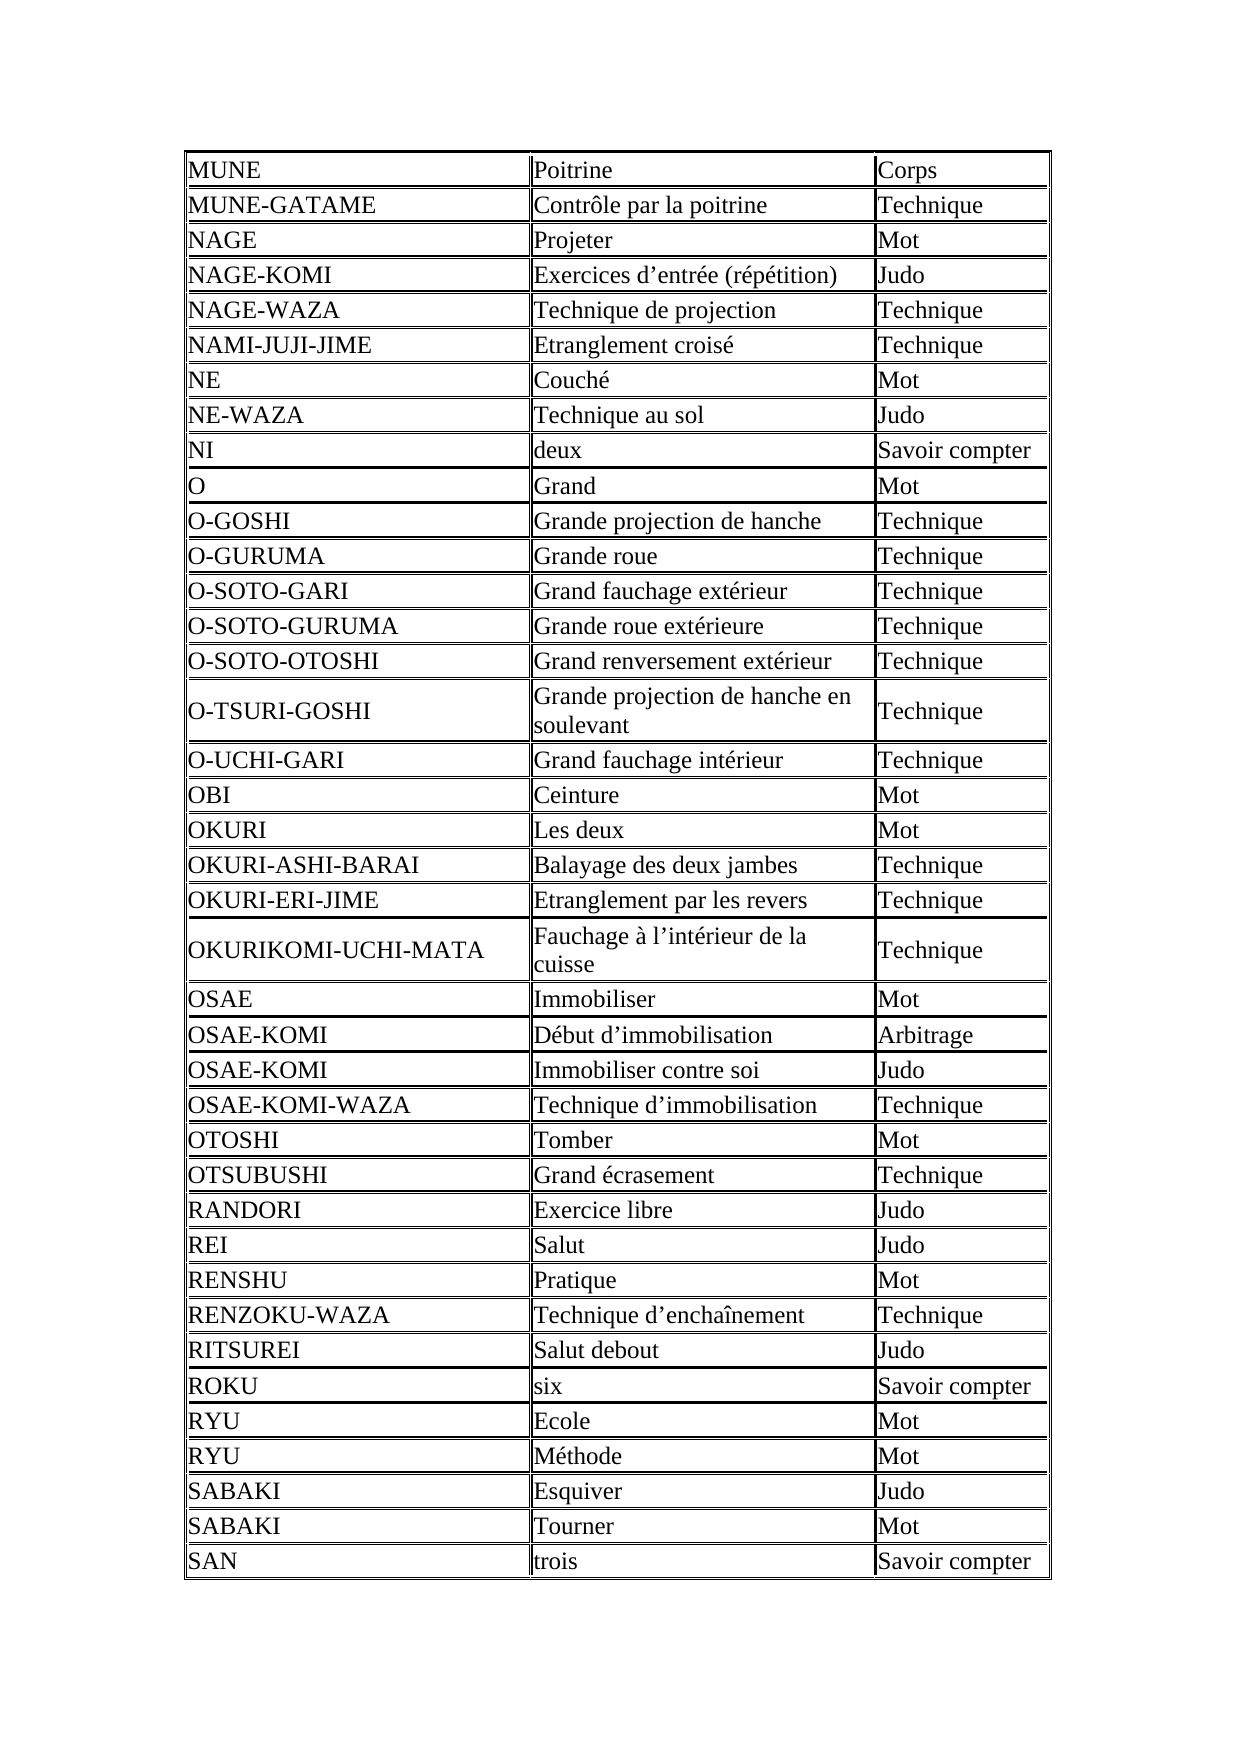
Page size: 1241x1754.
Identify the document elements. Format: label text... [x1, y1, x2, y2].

table_cell Poitrine [531, 152, 875, 185]
table_cell MUNE [187, 152, 531, 185]
table_cell six [533, 1369, 874, 1401]
table_cell OKURI [185, 811, 531, 846]
table_cell Immobiliser contre soi [533, 1053, 874, 1085]
table_cell Balayage des deux jambes [533, 849, 874, 881]
table_cell Grande projection de hanche [533, 504, 874, 536]
table_cell OSAE-KOMI-WAZA [187, 1085, 529, 1120]
table_cell RENZOKU-WAZA [185, 1296, 531, 1331]
table_cell Mot [877, 466, 1049, 501]
table_cell OTOSHI [187, 1120, 529, 1155]
table_cell RENSHU [185, 1261, 531, 1296]
table_cell Esquiver [533, 1475, 874, 1506]
table_cell Grand écrasement [533, 1159, 874, 1190]
table_cell O [187, 466, 529, 501]
table_cell OKURI-ASHI-BARAI [185, 846, 531, 881]
table_cell NAGE-WAZA [187, 290, 529, 326]
table_cell Judo [875, 396, 1050, 431]
table_cell Savoir compter [875, 431, 1050, 466]
table_cell Technique d’immobilisation [533, 1089, 874, 1120]
table_cell Technique de projection [533, 294, 874, 326]
table_cell RITSUREI [185, 1331, 531, 1366]
table_cell Ecole [533, 1404, 874, 1436]
table_cell Etranglement croisé [533, 329, 874, 361]
table_cell O-GOSHI [187, 501, 529, 536]
table_cell Mot [875, 361, 1050, 396]
table_cell Corps [875, 153, 1049, 185]
table_cell Technique [877, 571, 1049, 606]
table_cell Technique [877, 606, 1049, 641]
table_cell Technique [875, 1296, 1050, 1331]
table_cell O-SOTO-GURUMA [187, 606, 529, 641]
table_cell SAN [187, 1541, 531, 1577]
table_cell Mot [877, 220, 1049, 255]
table_cell Grand fauchage intérieur [533, 744, 874, 776]
table_cell Mot [877, 1120, 1049, 1155]
table_cell Exercice libre [533, 1194, 874, 1226]
table_cell Mot [875, 1261, 1050, 1296]
table_cell deux [533, 434, 874, 466]
table_cell OKURIKOMI-UCHI-MATA [187, 916, 529, 980]
table_cell SABAKI [187, 1506, 529, 1541]
table_cell RYU [187, 1401, 529, 1436]
table_cell Technique [877, 290, 1049, 326]
table_cell Technique [877, 740, 1049, 776]
table_cell Arbitrage [877, 1015, 1049, 1050]
table_cell Technique [875, 326, 1050, 361]
table_cell NAGE [187, 220, 529, 255]
table_cell Mot [875, 980, 1050, 1015]
table_cell Technique [877, 641, 1049, 677]
table_cell Judo [877, 1190, 1049, 1226]
table_cell MUNE-GATAME [187, 185, 529, 220]
table_cell trois [531, 1545, 875, 1577]
table_cell O-SOTO-OTOSHI [187, 641, 529, 677]
table_cell Technique [877, 185, 1049, 220]
table_cell Technique [877, 1155, 1049, 1190]
table_cell Savoir compter [877, 1366, 1049, 1401]
table_cell REI [185, 1226, 531, 1261]
table_cell Tomber [533, 1124, 874, 1155]
table_cell Couché [533, 364, 874, 396]
table_cell Grand renversement extérieur [533, 645, 874, 677]
table_cell Immobiliser [533, 983, 874, 1015]
table_cell Technique [875, 881, 1050, 916]
table_cell Judo [875, 1226, 1050, 1261]
table_cell Ceinture [533, 779, 874, 811]
table_cell Fauchage à l’intérieur de la cuisse [533, 919, 874, 980]
table_cell Grand fauchage extérieur [533, 575, 874, 606]
table_cell Judo [877, 1050, 1049, 1085]
table_cell NI [185, 431, 531, 466]
table_cell Grande roue extérieure [533, 610, 874, 641]
table_cell Technique au sol [533, 399, 874, 431]
table_cell Technique [877, 1085, 1049, 1120]
table_cell Projeter [533, 224, 874, 255]
table_cell Tourner [533, 1510, 874, 1541]
table_cell Technique [875, 846, 1050, 881]
table_cell SABAKI [187, 1471, 529, 1506]
table_cell OBI [185, 776, 531, 811]
table_cell Grande roue [533, 540, 874, 571]
table_cell Mot [877, 1436, 1049, 1471]
table_cell OSAE [185, 980, 531, 1015]
table_cell Mot [877, 1506, 1049, 1541]
table_cell Grande projection de hanche en soulevant [533, 680, 874, 740]
table_cell OSAE-KOMI [187, 1050, 529, 1085]
table_cell Technique [877, 916, 1049, 980]
table_cell OTSUBUSHI [187, 1155, 529, 1190]
table_cell O-SOTO-GARI [187, 571, 529, 606]
table_cell O-TSURI-GOSHI [185, 677, 531, 740]
table_cell RANDORI [187, 1190, 529, 1226]
table_cell Mot [875, 776, 1050, 811]
table_cell Judo [877, 1471, 1049, 1506]
table_cell Contrôle par la poitrine [533, 189, 874, 220]
table_cell Etranglement par les revers [533, 884, 874, 916]
table_cell NAGE-KOMI [187, 255, 529, 290]
table_cell O-GURUMA [187, 536, 529, 571]
table_cell NAMI-JUJI-JIME [185, 326, 531, 361]
table_cell Technique [877, 501, 1049, 536]
table_cell Début d’immobilisation [533, 1018, 874, 1050]
table_cell Mot [877, 1401, 1049, 1436]
table_cell ROKU [187, 1366, 529, 1401]
table_cell OKURI-ERI-JIME [185, 881, 531, 916]
table_cell Méthode [533, 1440, 874, 1471]
table_cell Les deux [533, 814, 874, 846]
table_cell Technique [875, 677, 1050, 740]
table_cell O-UCHI-GARI [187, 740, 529, 776]
table_cell Salut [533, 1229, 874, 1261]
table_cell OSAE-KOMI [187, 1015, 529, 1050]
table_cell Savoir compter [875, 1541, 1049, 1577]
table_cell Technique [877, 536, 1049, 571]
table_cell Pratique [533, 1264, 874, 1296]
table_cell NE [185, 361, 531, 396]
table_cell Judo [875, 1331, 1050, 1366]
table_cell Exercices d’entrée (répétition) [533, 259, 874, 290]
table_cell RYU [187, 1436, 529, 1471]
table_cell Salut debout [533, 1334, 874, 1366]
table_cell Judo [877, 255, 1049, 290]
table_cell Technique d’enchaînement [533, 1299, 874, 1331]
table_cell Mot [875, 811, 1050, 846]
table_cell NE-WAZA [185, 396, 531, 431]
table_cell Grand [533, 469, 874, 501]
